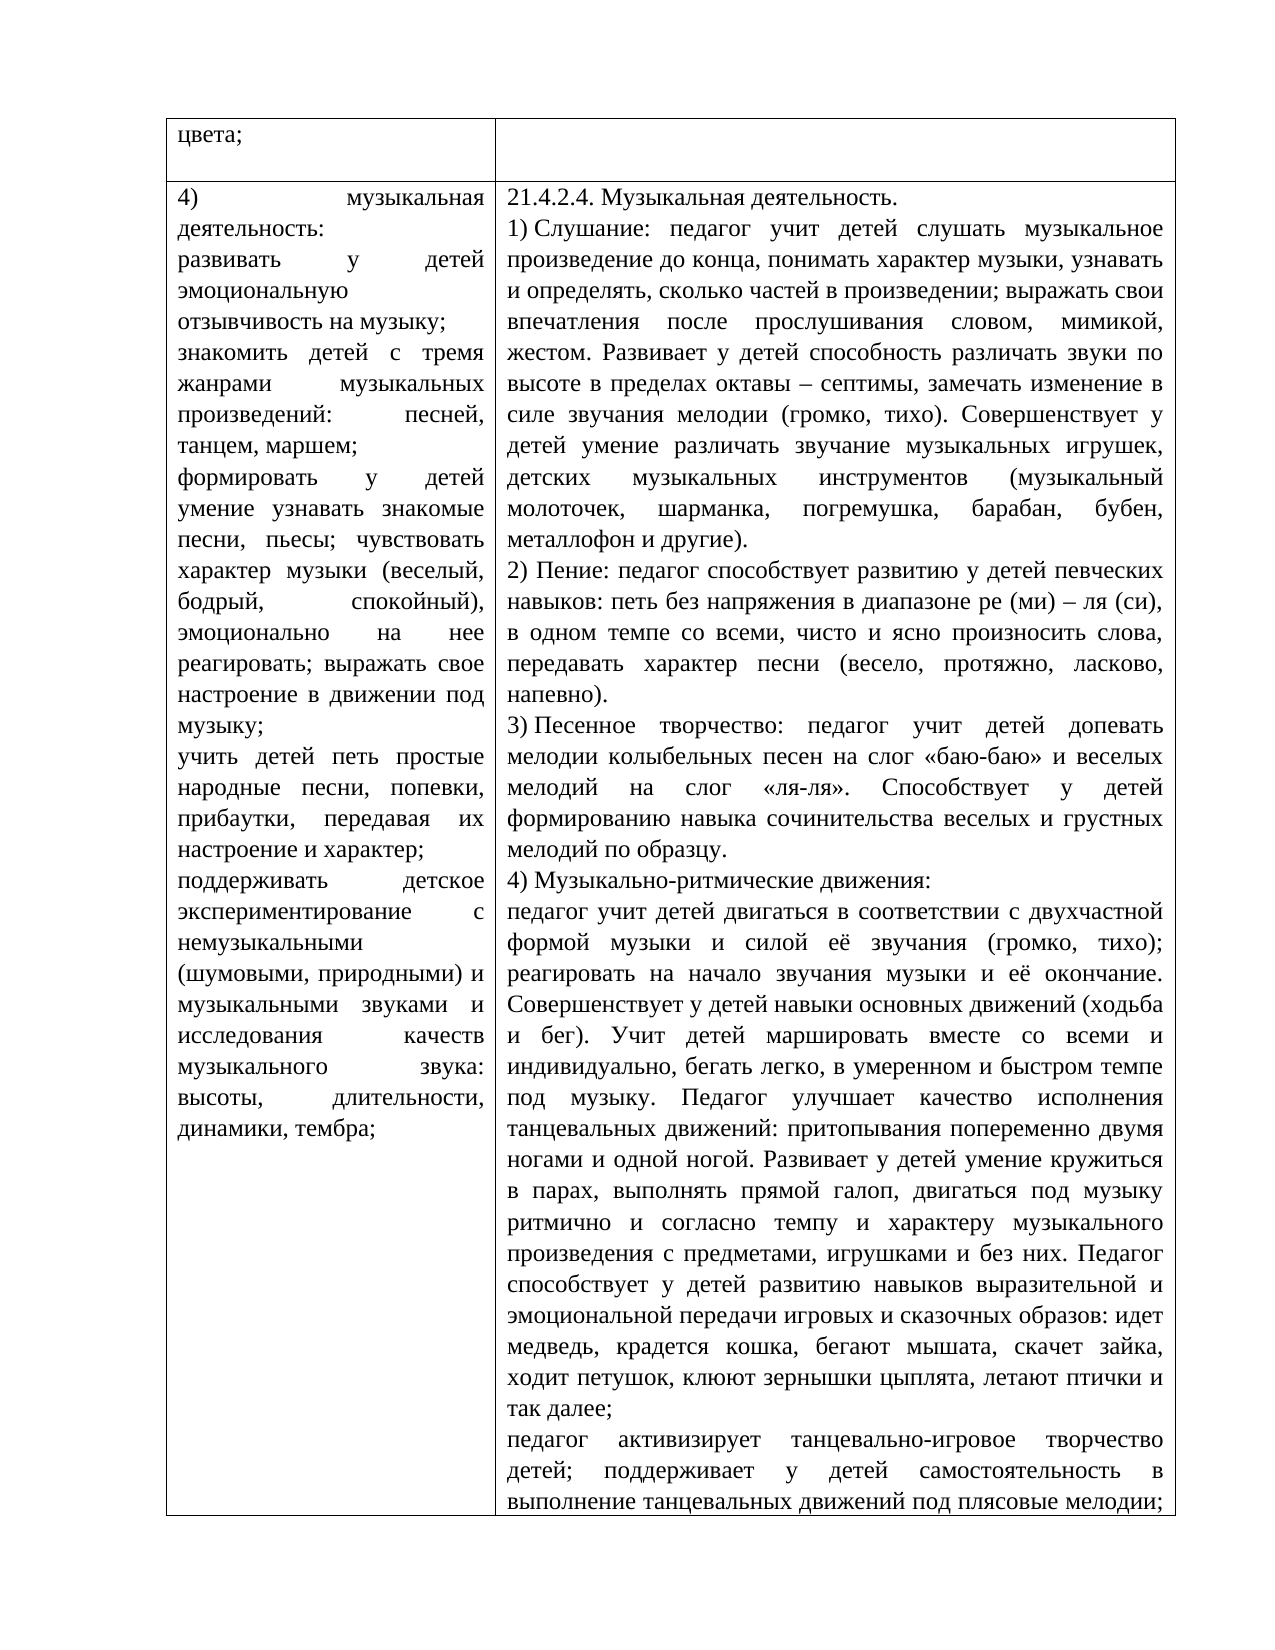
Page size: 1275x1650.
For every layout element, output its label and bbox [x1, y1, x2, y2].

table_cell [496, 119, 1175, 181]
table_cell [167, 182, 495, 1515]
table_cell [167, 119, 495, 181]
table_cell [496, 182, 1175, 1515]
